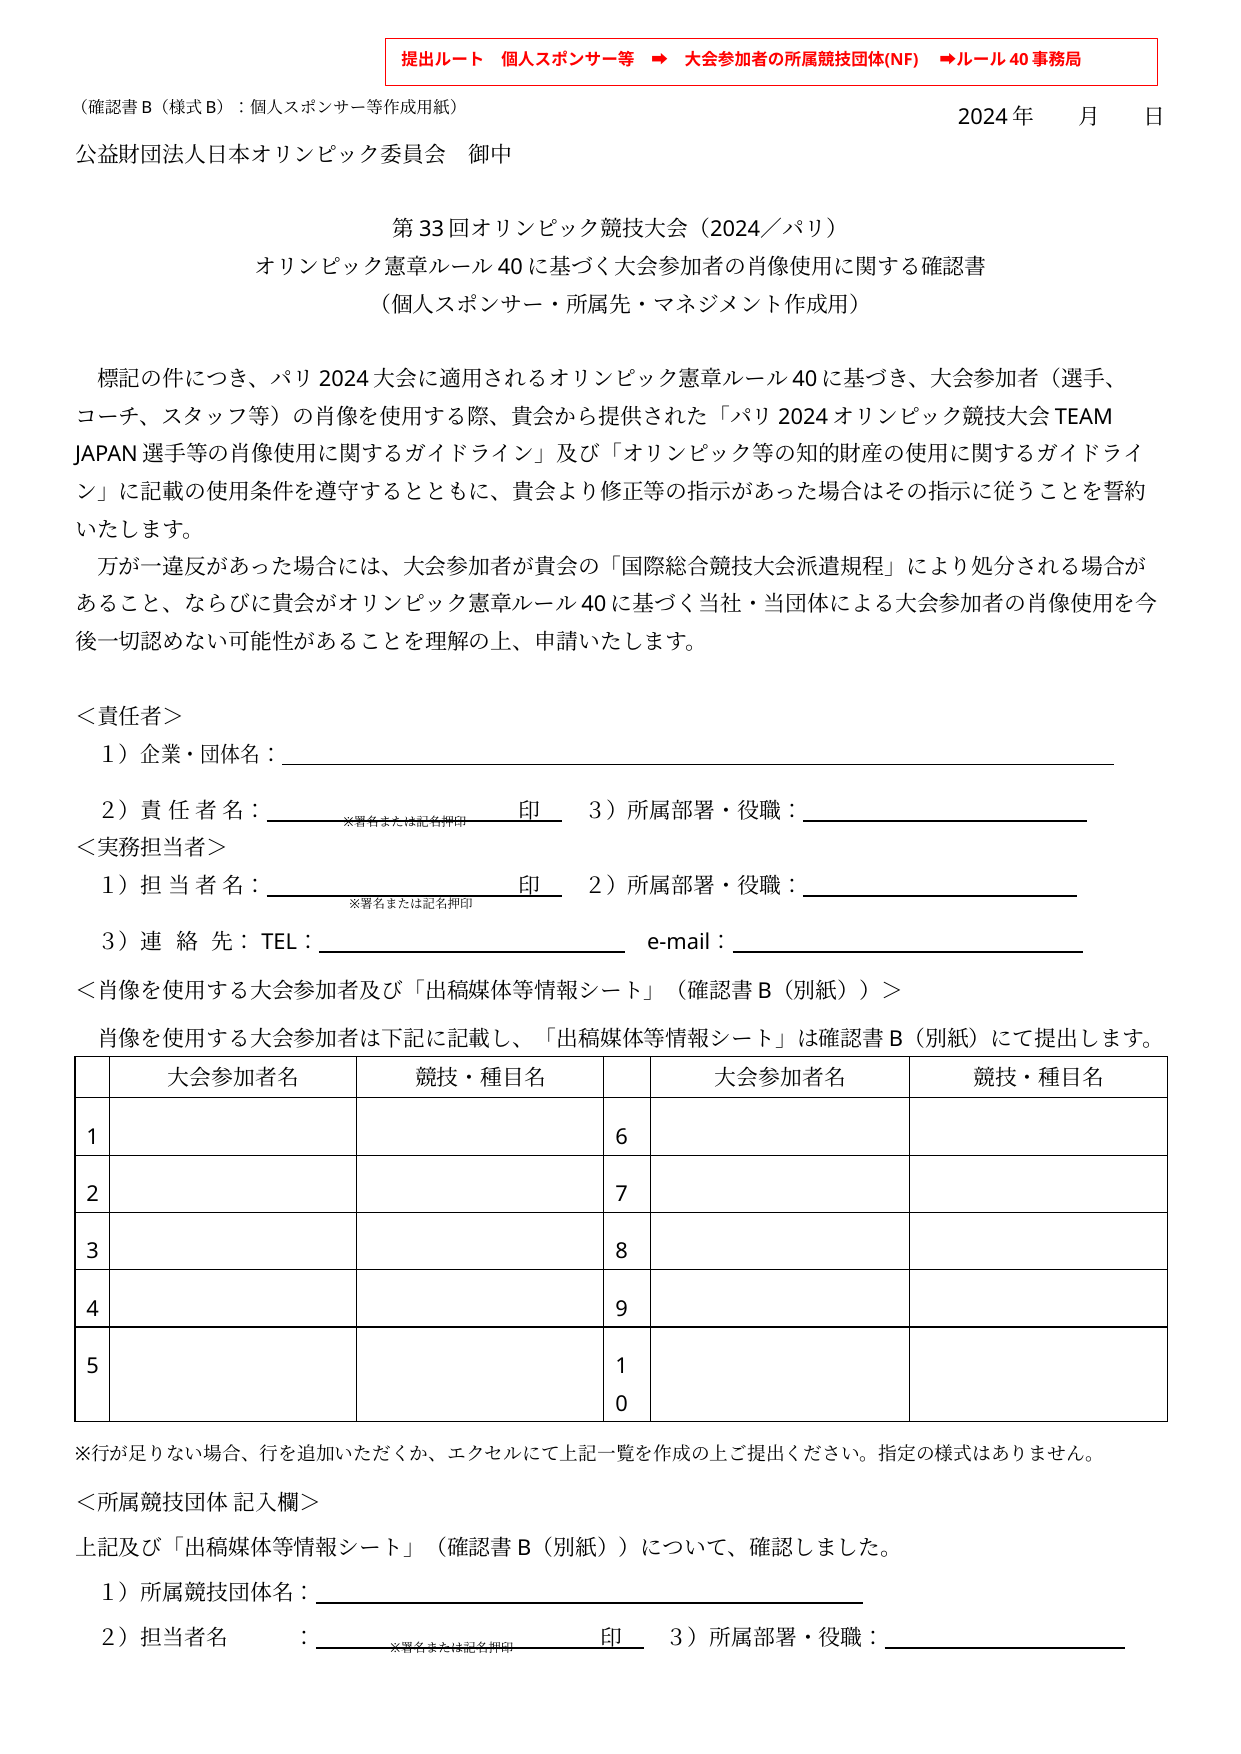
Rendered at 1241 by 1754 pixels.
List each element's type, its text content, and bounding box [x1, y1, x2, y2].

table_cell [651, 1213, 909, 1269]
text 上記及び「出稿媒体等情報シート」（確認書B（別紙））について、確認しました。 [75, 1527, 1165, 1565]
text １）担当者名： 印 ２）所属部署・役職： [75, 865, 1165, 902]
table_cell [357, 1328, 603, 1421]
table_cell 10 [604, 1328, 650, 1421]
text 標記の件につき、パリ2024大会に適用されるオリンピック憲章ルール40に基づき、大会参加者（選手、コーチ、スタッフ等）の肖像を使用する際、貴会から提供された「パリ2024オリンピック競技大会TEAM JAPAN選手等の肖像使用に関するガイドライン」及び「オリンピック等の知的財産の使用に関するガイドライン」に記載の使用条件を遵守するとともに、貴会より修正等の指示があった場合はその指示に従うことを誓約いたします。 [75, 359, 1165, 546]
table_cell 7 [604, 1156, 650, 1212]
table_cell 2 [76, 1156, 109, 1212]
table_cell [651, 1098, 909, 1154]
text 肖像を使用する大会参加者は下記に記載し、「出稿媒体等情報シート」は確認書B（別紙）にて提出します。 [75, 1019, 1165, 1056]
table_cell 3 [76, 1213, 109, 1269]
text ＜責任者＞ [75, 696, 1165, 734]
text 公益財団法人日本オリンピック委員会 御中 [75, 134, 1165, 171]
text （個人スポンサー・所属先・マネジメント作成用） [75, 284, 1165, 321]
table_cell 1 [76, 1098, 109, 1154]
table_cell [110, 1156, 356, 1212]
text ２）担当者名 ： 印 ３）所属部署・役職： [75, 1617, 1165, 1655]
table_header 競技・種目名 [357, 1057, 603, 1097]
table_header [604, 1057, 650, 1097]
table_cell [910, 1213, 1167, 1269]
text オリンピック憲章ルール40に基づく大会参加者の肖像使用に関する確認書 [75, 246, 1165, 284]
table_header 大会参加者名 [651, 1057, 909, 1097]
table_cell [357, 1156, 603, 1212]
table_cell [651, 1328, 909, 1421]
table_header [76, 1057, 109, 1097]
text １）所属競技団体名： [75, 1572, 1165, 1610]
table_cell [357, 1098, 603, 1154]
table_cell [110, 1098, 356, 1154]
table_cell [910, 1328, 1167, 1421]
table_cell [110, 1270, 356, 1326]
text 万が一違反があった場合には、大会参加者が貴会の「国際総合競技大会派遣規程」により処分される場合があること、ならびに貴会がオリンピック憲章ルール40に基づく当社・当団体による大会参加者の肖像使用を今後一切認めない可能性があることを理解の上、申請いたします。 [75, 546, 1165, 659]
text ＜実務担当者＞ [75, 827, 1165, 865]
text 2024年 月 日 [75, 96, 1165, 134]
table_cell [651, 1270, 909, 1326]
table_cell [651, 1156, 909, 1212]
text ＜所属競技団体 記入欄＞ [75, 1482, 1165, 1520]
table_cell [910, 1098, 1167, 1154]
table_cell [357, 1270, 603, 1326]
text １）企業・団体名： [75, 734, 1165, 771]
table_cell [110, 1213, 356, 1269]
text ※行が足りない場合、行を追加いただくか、エクセルにて上記一覧を作成の上ご提出ください。指定の様式はありません。 [75, 1433, 1165, 1471]
text ３）連絡先： TEL： e-mail： [75, 921, 1165, 959]
text ＜肖像を使用する大会参加者及び「出稿媒体等情報シート」（確認書B（別紙））＞ [75, 970, 1165, 1007]
table_cell [910, 1156, 1167, 1212]
text 第33回オリンピック競技大会（2024／パリ） [75, 209, 1165, 246]
table_cell [357, 1213, 603, 1269]
table_cell 6 [604, 1098, 650, 1154]
table_cell 9 [604, 1270, 650, 1326]
table_header 競技・種目名 [910, 1057, 1167, 1097]
table_header 大会参加者名 [110, 1057, 356, 1097]
table_cell [110, 1328, 356, 1421]
table_cell [910, 1270, 1167, 1326]
text ２）責任者名： 印 ３）所属部署・役職： [75, 790, 1165, 827]
table_cell 8 [604, 1213, 650, 1269]
table_cell 4 [76, 1270, 109, 1326]
table_cell 5 [76, 1328, 109, 1421]
